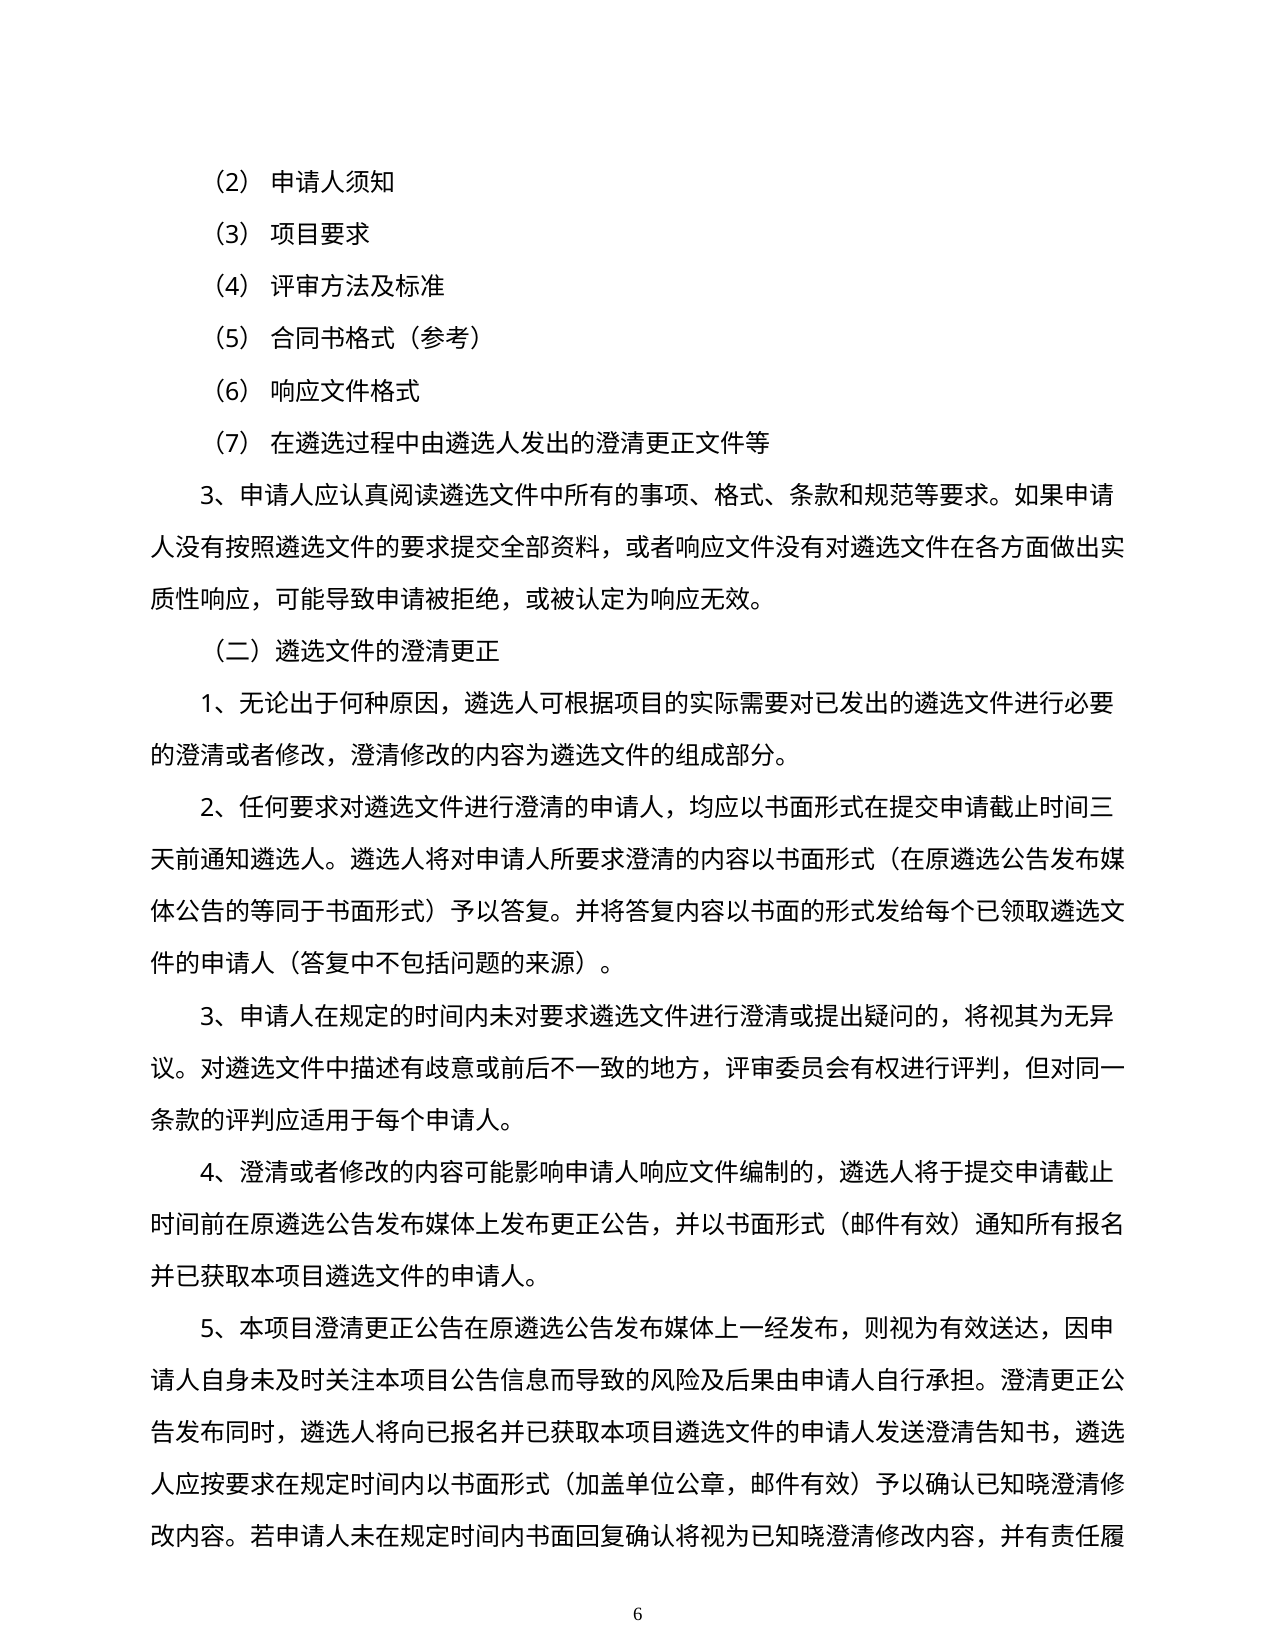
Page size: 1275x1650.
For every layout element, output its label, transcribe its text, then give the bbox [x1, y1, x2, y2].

list （2） 申请人须知 [150, 150, 1125, 202]
list （3） 项目要求 [150, 202, 1125, 254]
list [150, 1296, 1125, 1556]
list （7） 在遴选过程中由遴选人发出的澄清更正文件等 [150, 410, 1125, 462]
list 3、申请人在规定的时间内未对要求遴选文件进行澄清或提出疑问的，将视其为无异议。对遴选文件中描述有歧意或前后不一致的地方，评审委员会有权进行评判，但对同一条款的评判应适用于每个申请人。 [150, 983, 1125, 1139]
list （5） 合同书格式（参考） [150, 306, 1125, 358]
list 4、澄清或者修改的内容可能影响申请人响应文件编制的，遴选人将于提交申请截止时间前在原遴选公告发布媒体上发布更正公告，并以书面形式（邮件有效）通知所有报名并已获取本项目遴选文件的申请人。 [150, 1139, 1125, 1296]
list 1、无论出于何种原因，遴选人可根据项目的实际需要对已发出的遴选文件进行必要的澄清或者修改，澄清修改的内容为遴选文件的组成部分。 [150, 671, 1125, 775]
list （二）遴选文件的澄清更正 [150, 619, 1125, 671]
list 2、任何要求对遴选文件进行澄清的申请人，均应以书面形式在提交申请截止时间三天前通知遴选人。遴选人将对申请人所要求澄清的内容以书面形式（在原遴选公告发布媒体公告的等同于书面形式）予以答复。并将答复内容以书面的形式发给每个已领取遴选文件的申请人（答复中不包括问题的来源）。 [150, 775, 1125, 983]
list （4） 评审方法及标准 [150, 254, 1125, 306]
list 3、申请人应认真阅读遴选文件中所有的事项、格式、条款和规范等要求。如果申请人没有按照遴选文件的要求提交全部资料，或者响应文件没有对遴选文件在各方面做出实质性响应，可能导致申请被拒绝，或被认定为响应无效。 [150, 462, 1125, 619]
list （6） 响应文件格式 [150, 358, 1125, 410]
